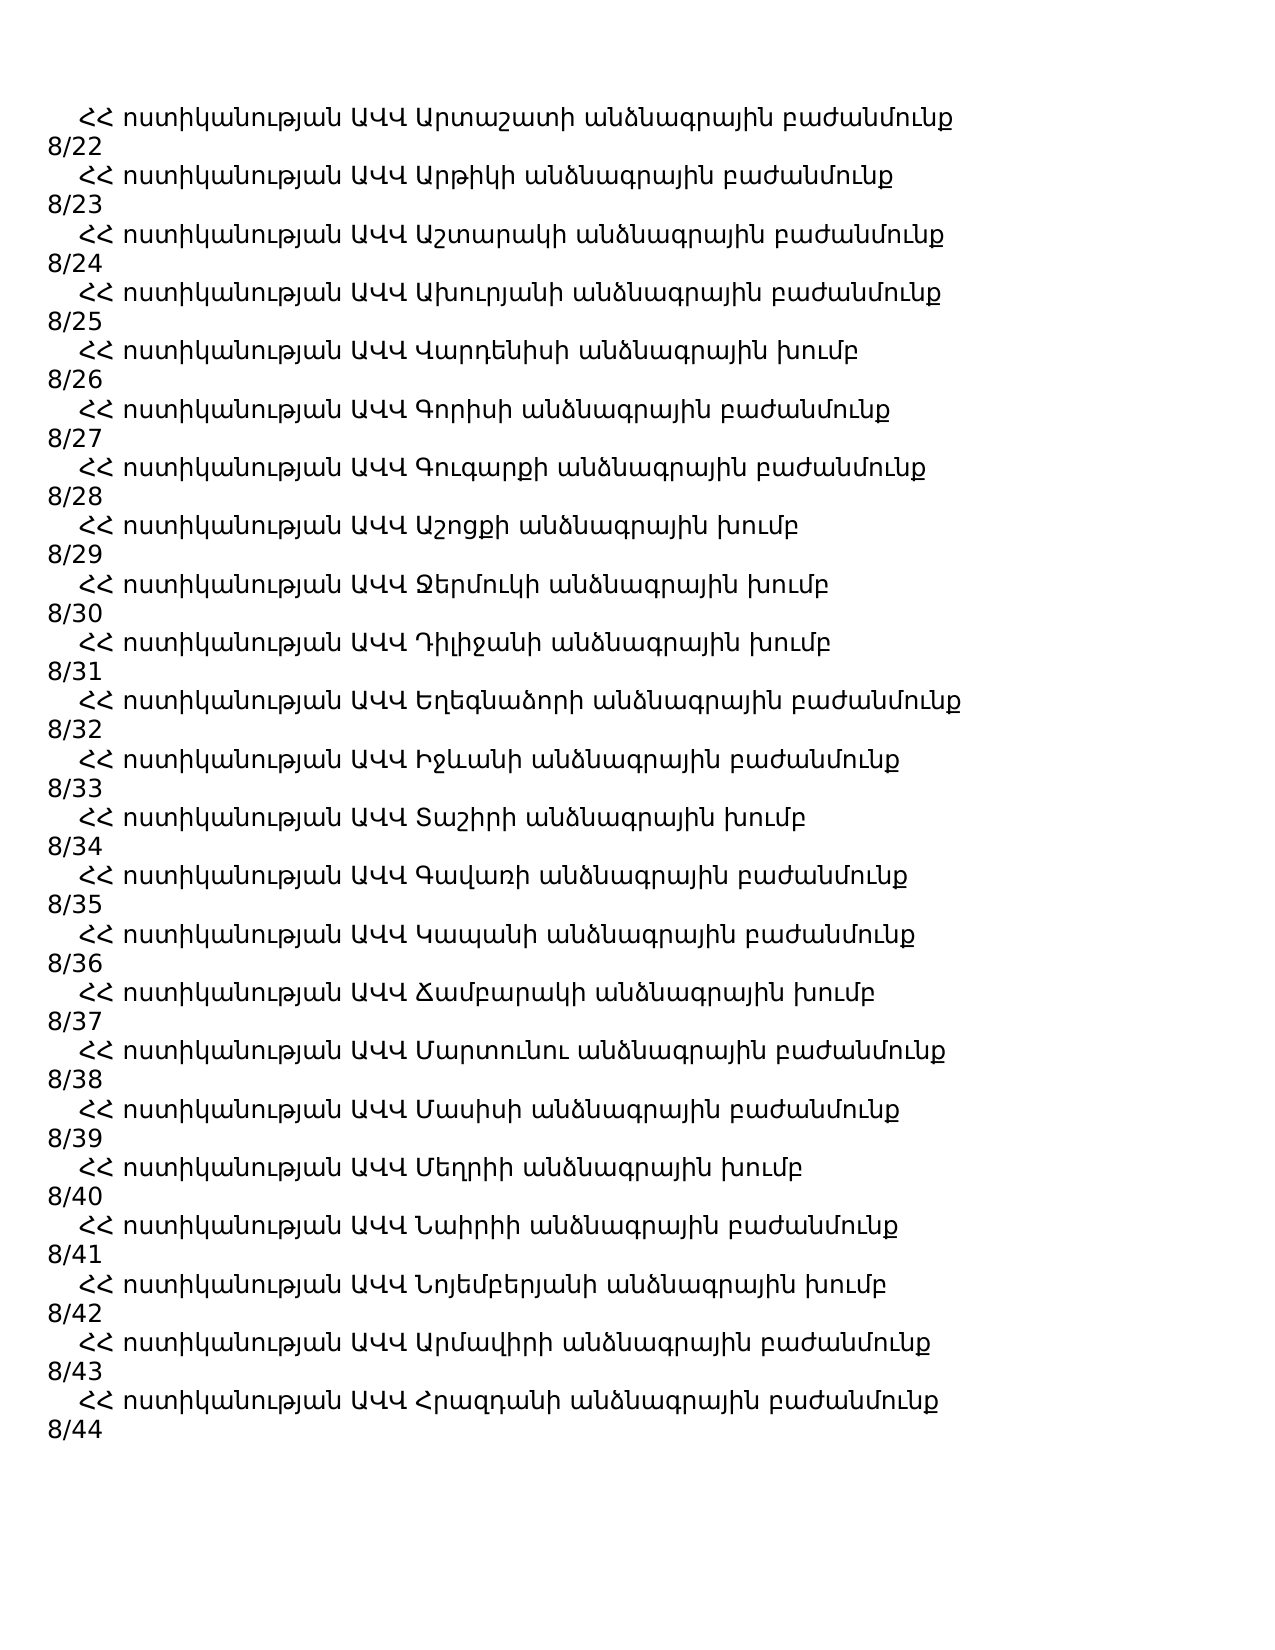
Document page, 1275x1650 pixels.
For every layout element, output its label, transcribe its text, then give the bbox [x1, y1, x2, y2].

text ՀՀ ոստիկանության ԱՎՎ Մարտունու անձնագրային բաժանմունք 8/38 [47, 1036, 1228, 1095]
text ՀՀ ոստիկանության ԱՎՎ Աշտարակի անձնագրային բաժանմունք 8/24 [47, 220, 1228, 278]
text ՀՀ ոստիկանության ԱՎՎ Մասիսի անձնագրային բաժանմունք 8/39 [47, 1095, 1228, 1153]
text ՀՀ ոստիկանության ԱՎՎ Ախուրյանի անձնագրային բաժանմունք 8/25 [47, 278, 1228, 336]
text ՀՀ ոստիկանության ԱՎՎ Եղեգնաձորի անձնագրային բաժանմունք 8/32 [47, 686, 1228, 745]
text ՀՀ ոստիկանության ԱՎՎ Իջևանի անձնագրային բաժանմունք 8/33 [47, 745, 1228, 803]
text ՀՀ ոստիկանության ԱՎՎ Աշոցքի անձնագրային խումբ 8/29 [47, 511, 1228, 570]
text ՀՀ ոստիկանության ԱՎՎ Վարդենիսի անձնագրային խումբ 8/26 [47, 336, 1228, 395]
text ՀՀ ոստիկանության ԱՎՎ Գուգարքի անձնագրային բաժանմունք 8/28 [47, 453, 1228, 511]
text ՀՀ ոստիկանության ԱՎՎ Ջերմուկի անձնագրային խումբ 8/30 [47, 570, 1228, 628]
text ՀՀ ոստիկանության ԱՎՎ Արթիկի անձնագրային բաժանմունք 8/23 [47, 161, 1228, 220]
text ՀՀ ոստիկանության ԱՎՎ Ճամբարակի անձնագրային խումբ 8/37 [47, 978, 1228, 1036]
text ՀՀ ոստիկանության ԱՎՎ Մեղրիի անձնագրային խումբ 8/40 [47, 1153, 1228, 1211]
text ՀՀ ոստիկանության ԱՎՎ Արմավիրի անձնագրային բաժանմունք 8/43 [47, 1328, 1228, 1386]
text ՀՀ ոստիկանության ԱՎՎ Տաշիրի անձնագրային խումբ 8/34 [47, 803, 1228, 861]
text ՀՀ ոստիկանության ԱՎՎ Գորիսի անձնագրային բաժանմունք 8/27 [47, 395, 1228, 453]
text ՀՀ ոստիկանության ԱՎՎ Դիլիջանի անձնագրային խումբ 8/31 [47, 628, 1228, 686]
text ՀՀ ոստիկանության ԱՎՎ Հրազդանի անձնագրային բաժանմունք 8/44 [47, 1386, 1228, 1445]
text ՀՀ ոստիկանության ԱՎՎ Գավառի անձնագրային բաժանմունք 8/35 [47, 861, 1228, 920]
text ՀՀ ոստիկանության ԱՎՎ Նոյեմբերյանի անձնագրային խումբ 8/42 [47, 1270, 1228, 1328]
text ՀՀ ոստիկանության ԱՎՎ Արտաշատի անձնագրային բաժանմունք 8/22 [47, 103, 1228, 161]
text ՀՀ ոստիկանության ԱՎՎ Նաիրիի անձնագրային բաժանմունք 8/41 [47, 1211, 1228, 1270]
text ՀՀ ոստիկանության ԱՎՎ Կապանի անձնագրային բաժանմունք 8/36 [47, 920, 1228, 978]
